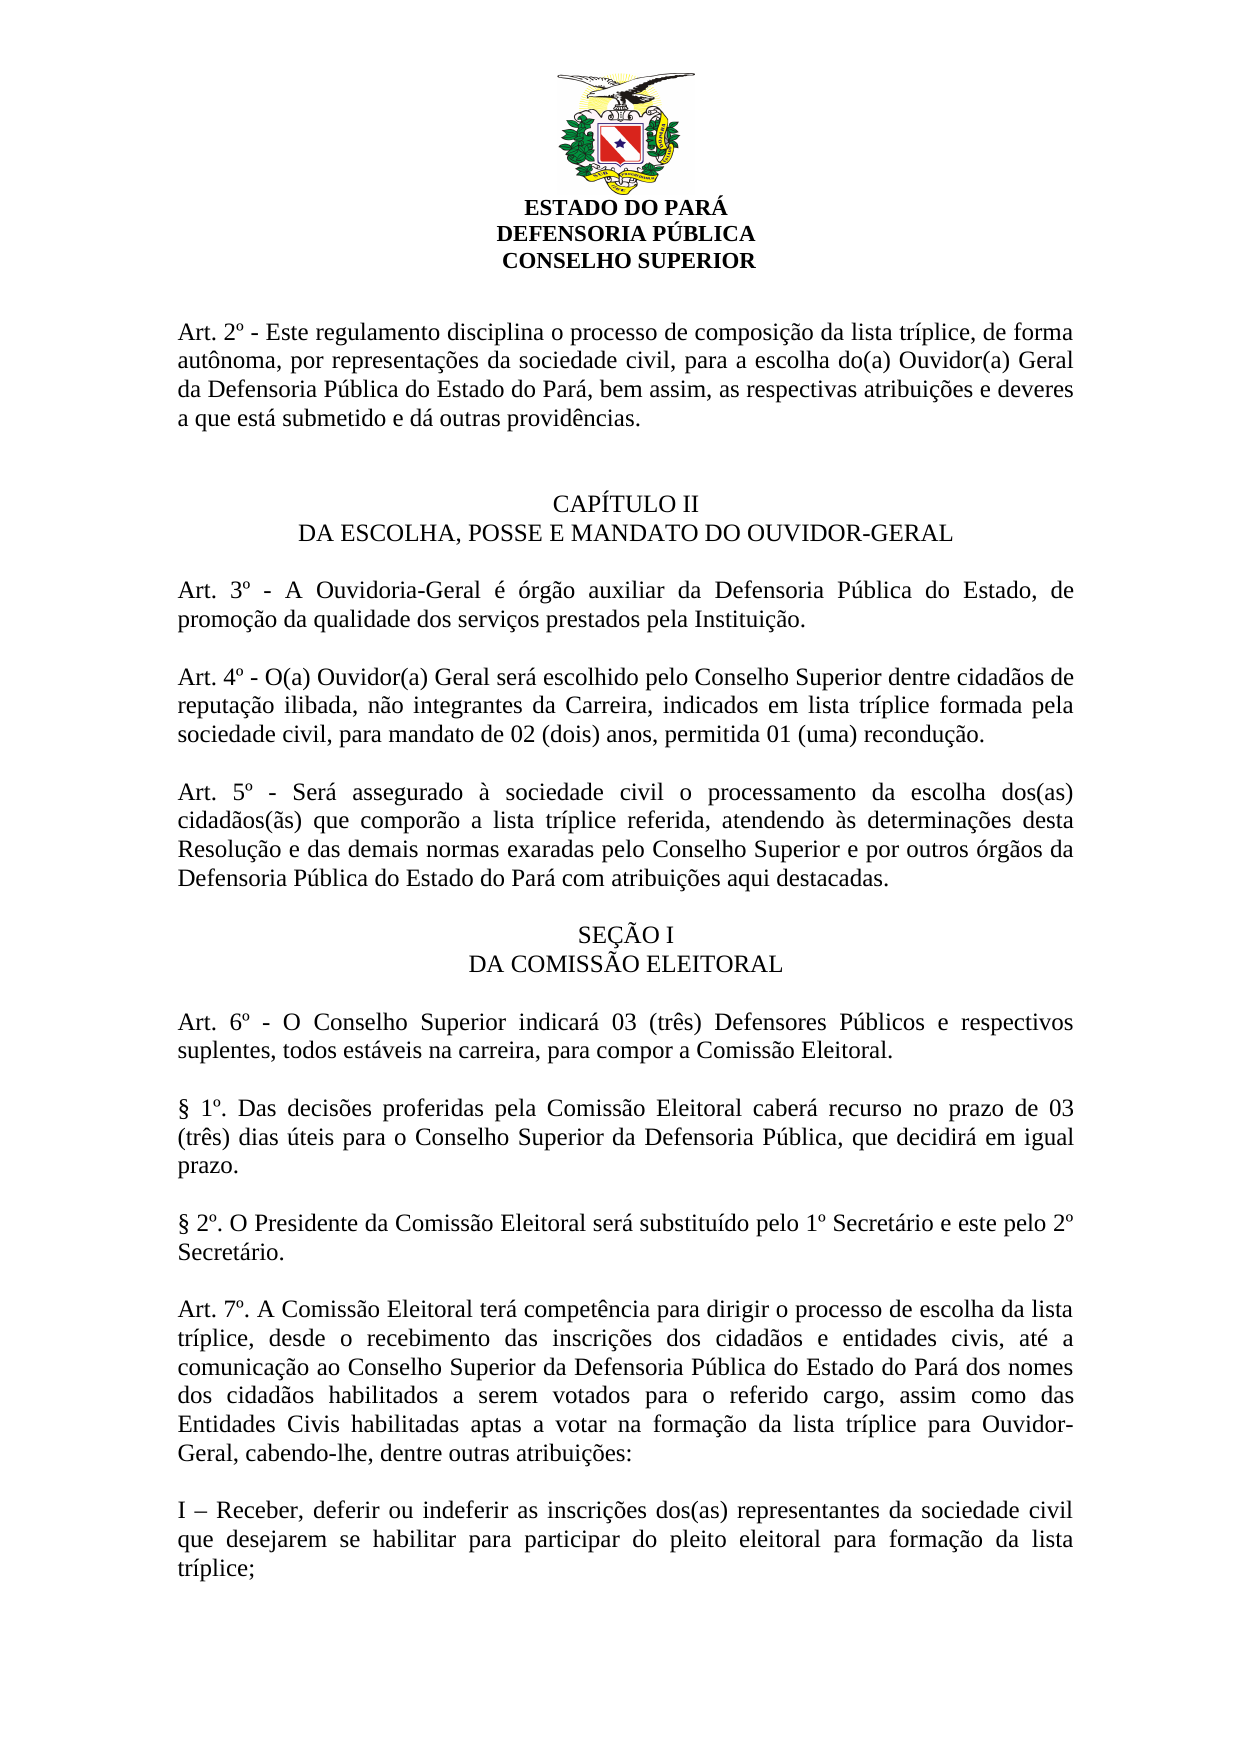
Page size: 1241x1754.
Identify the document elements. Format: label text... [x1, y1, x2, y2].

text Art. 7º. A Comissão Eleitoral terá competência para dirigir o processo de escolha da lista tríplice, desde o recebimento das inscrições dos cidadãos e entidades civis, até a comunicação ao Conselho Superior da Defensoria Pública do Estado do Pará dos nomes dos cidadãos habilitados a serem votados para o referido cargo, assim como das Entidades Civis habilitadas aptas a votar na formação da lista tríplice para Ouvidor-Geral, cabendo-lhe, dentre outras atribuições: [177, 1294, 1075, 1467]
text Art. 3º - A Ouvidoria-Geral é órgão auxiliar da Defensoria Pública do Estado, de promoção da qualidade dos serviços prestados pela Instituição. [177, 575, 1075, 633]
text CAPÍTULO II [177, 489, 1075, 518]
text Art. 6º - O Conselho Superior indicará 03 (três) Defensores Públicos e respectivos suplentes, todos estáveis na carreira, para compor a Comissão Eleitoral. [177, 1007, 1075, 1064]
text Art. 4º - O(a) Ouvidor(a) Geral será escolhido pelo Conselho Superior dentre cidadãos de reputação ilibada, não integrantes da Carreira, indicados em lista tríplice formada pela sociedade civil, para mandato de 02 (dois) anos, permitida 01 (uma) recondução. [177, 662, 1075, 748]
picture [557, 73, 695, 195]
text § 2º. O Presidente da Comissão Eleitoral será substituído pelo 1º Secretário e este pelo 2º Secretário. [177, 1208, 1075, 1265]
text DA ESCOLHA, POSSE E MANDATO DO OUVIDOR-GERAL [177, 518, 1075, 547]
text SEÇÃO I [177, 920, 1075, 949]
text DA COMISSÃO ELEITORAL [177, 949, 1075, 978]
text Art. 5º - Será assegurado à sociedade civil o processamento da escolha dos(as) cidadãos(ãs) que comporão a lista tríplice referida, atendendo às determinações desta Resolução e das demais normas exaradas pelo Conselho Superior e por outros órgãos da Defensoria Pública do Estado do Pará com atribuições aqui destacadas. [177, 777, 1075, 892]
text I – Receber, deferir ou indeferir as inscrições dos(as) representantes da sociedade civil que desejarem se habilitar para participar do pleito eleitoral para formação da lista tríplice; [177, 1495, 1075, 1582]
text § 1º. Das decisões proferidas pela Comissão Eleitoral caberá recurso no prazo de 03 (três) dias úteis para o Conselho Superior da Defensoria Pública, que decidirá em igual prazo. [177, 1093, 1075, 1179]
text Art. 2º - Este regulamento disciplina o processo de composição da lista tríplice, de forma autônoma, por representações da sociedade civil, para a escolha do(a) Ouvidor(a) Geral da Defensoria Pública do Estado do Pará, bem assim, as respectivas atribuições e deveres a que está submetido e dá outras providências. [177, 317, 1075, 432]
